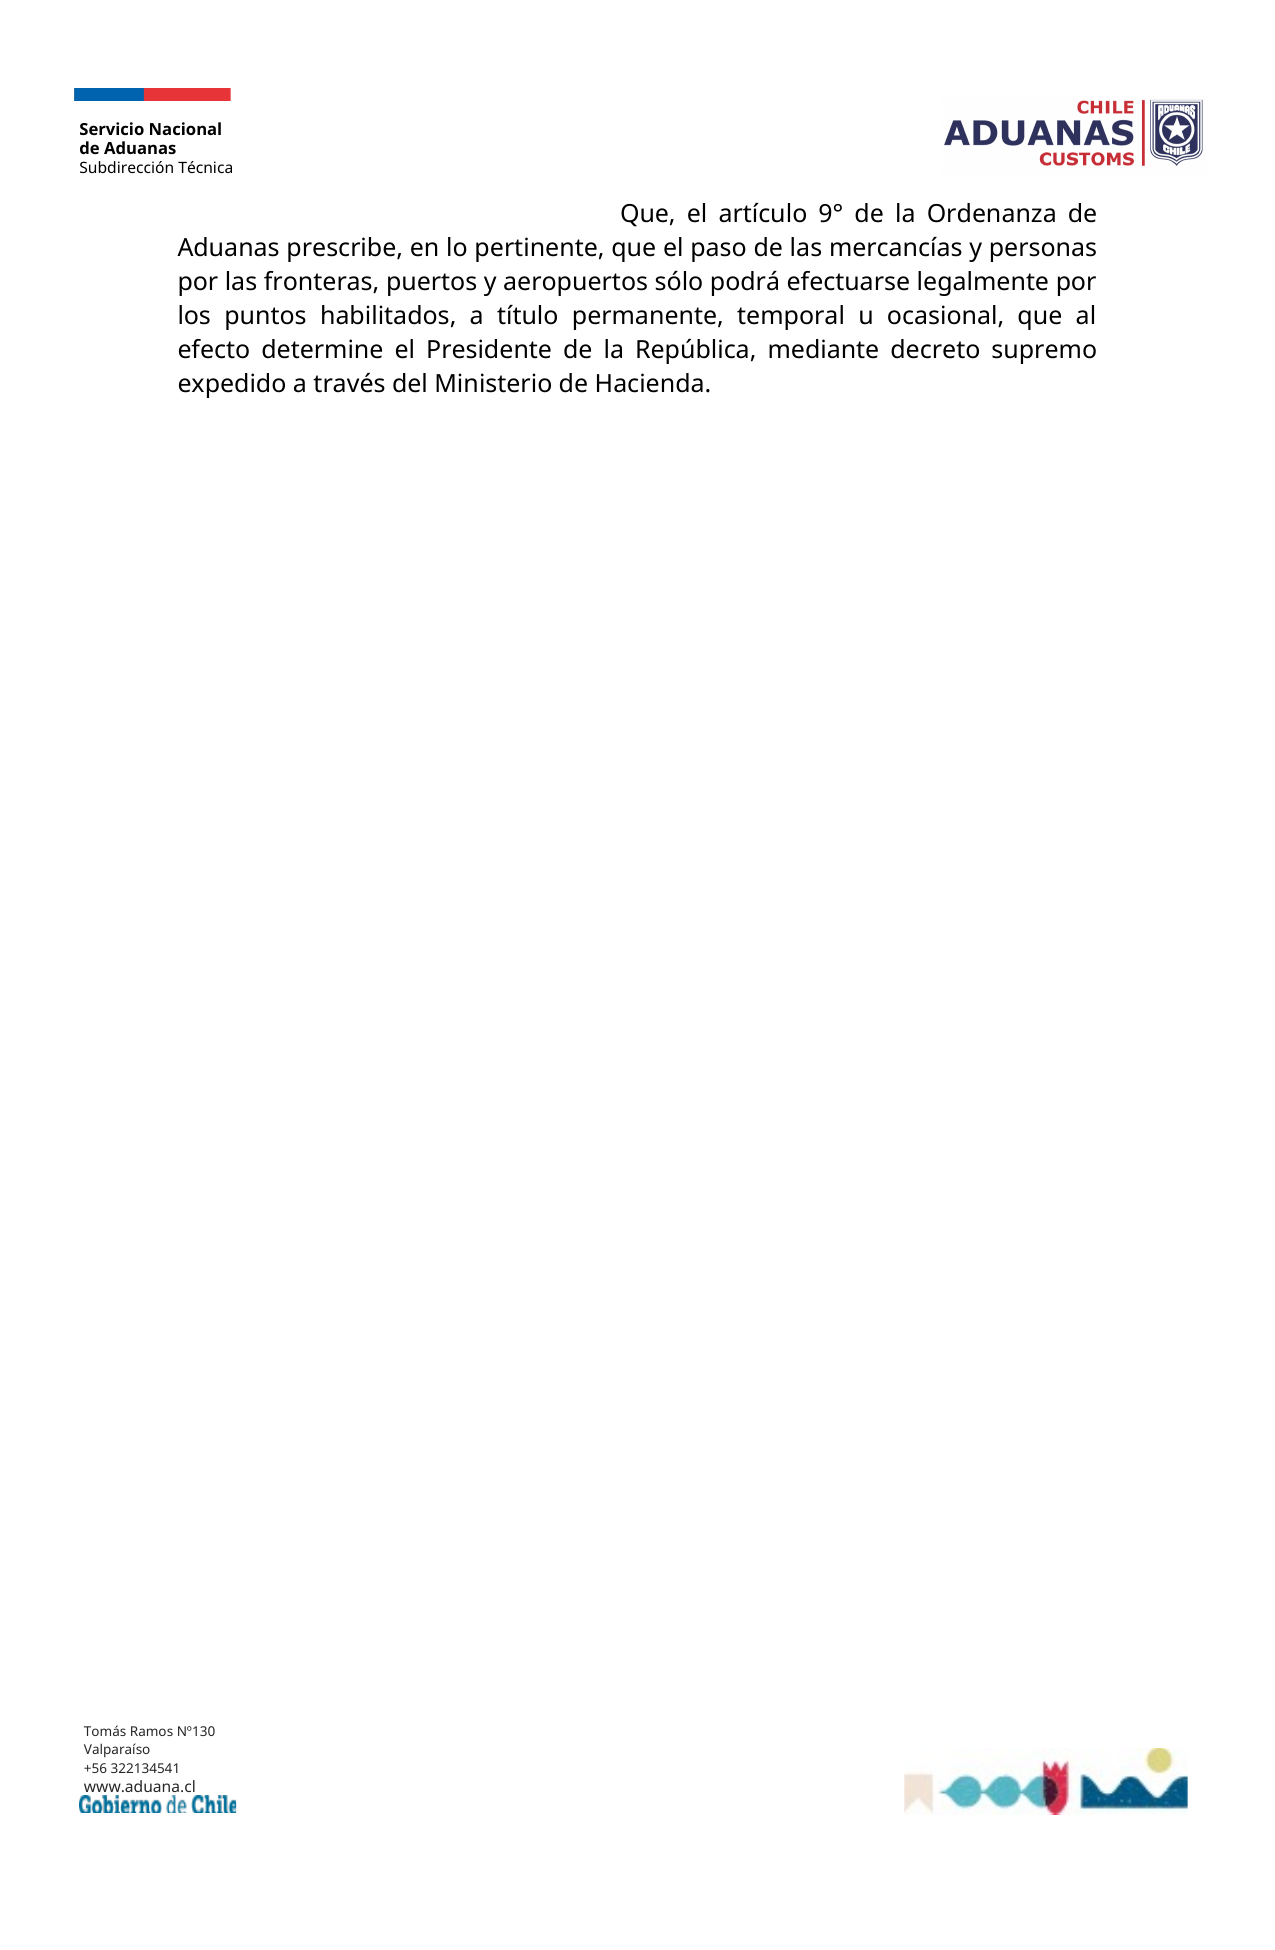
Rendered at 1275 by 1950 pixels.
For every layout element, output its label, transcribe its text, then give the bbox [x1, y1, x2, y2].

text Que, el artículo 9° de la Ordenanza de Aduanas prescribe, en lo pertinente, que el paso de las mercancías y personas por las fronteras, puertos y aeropuertos sólo podrá efectuarse legalmente por los puntos habilitados, a título permanente, temporal u ocasional, que al efecto determine el Presidente de la República, mediante decreto supremo expedido a través del Ministerio de Hacienda. [177, 195, 1098, 400]
picture [942, 95, 1208, 176]
picture [904, 1748, 1188, 1815]
